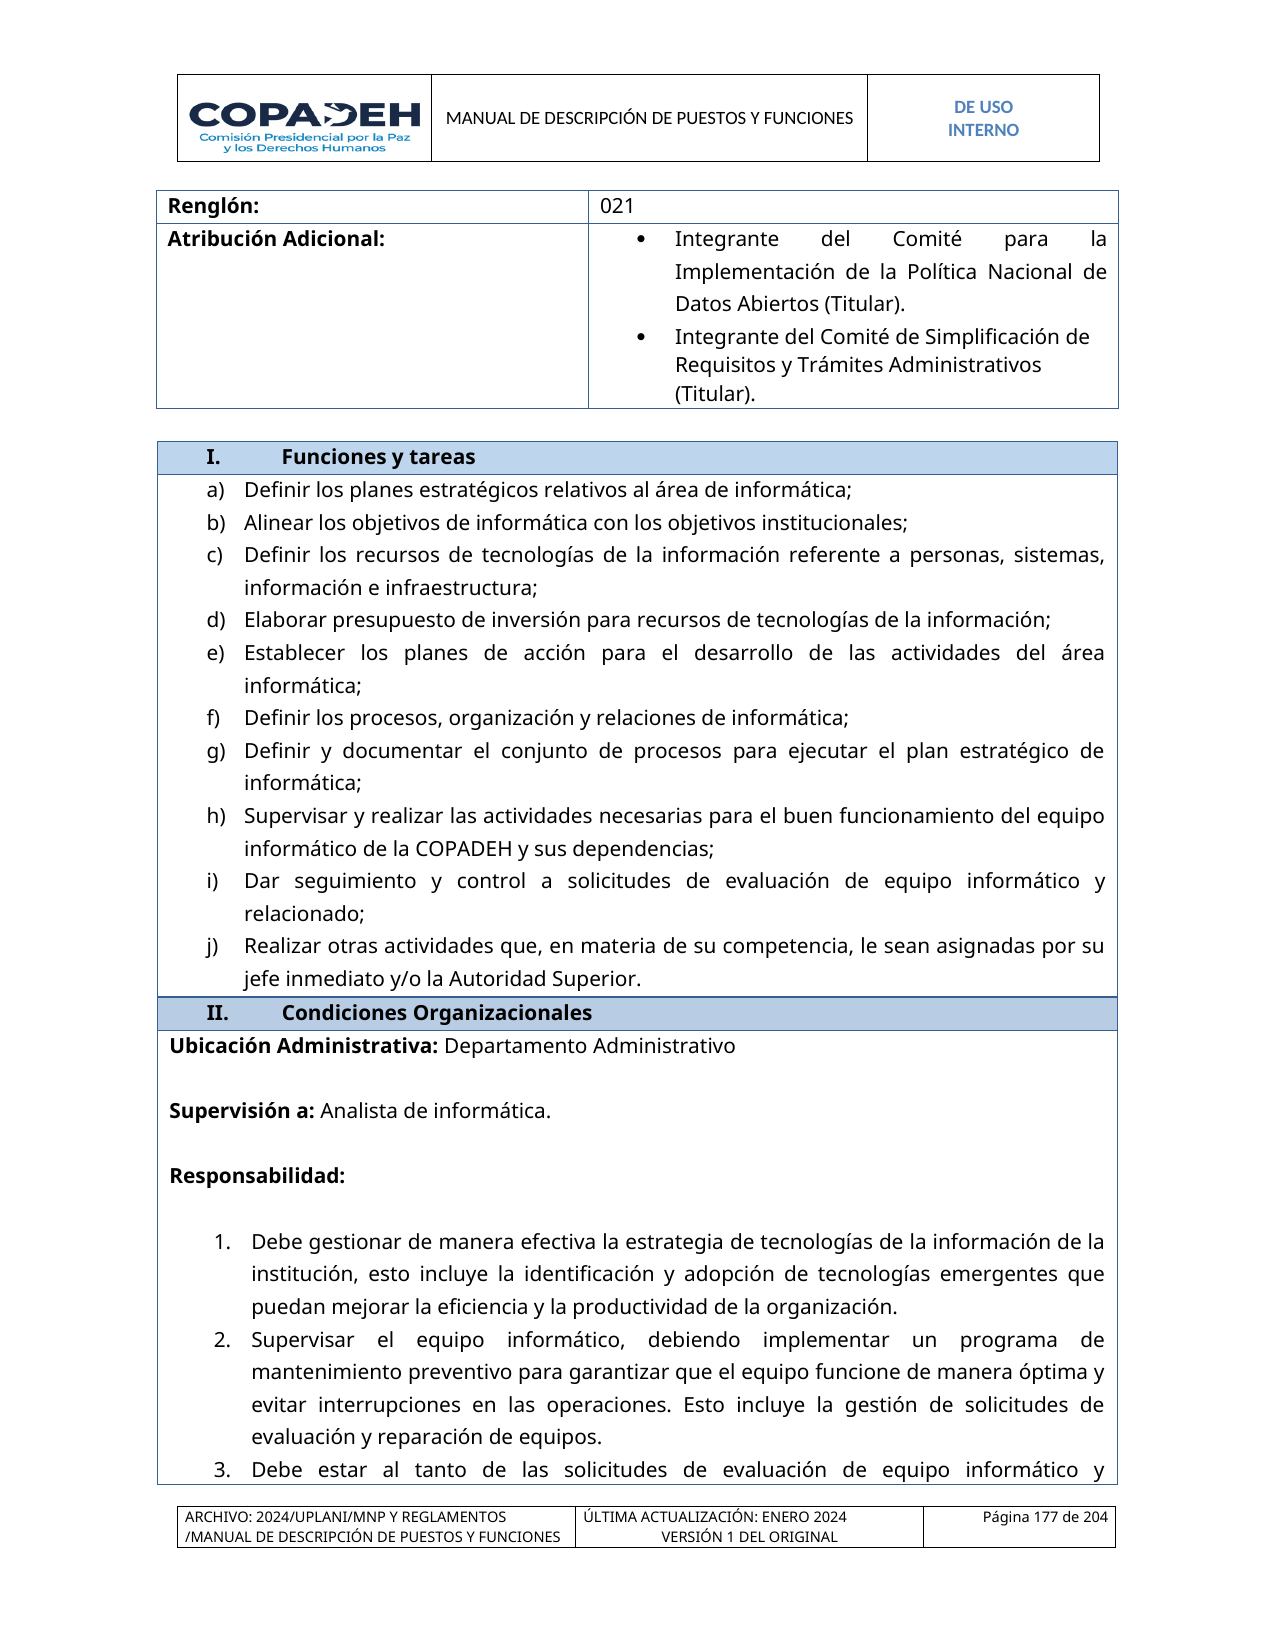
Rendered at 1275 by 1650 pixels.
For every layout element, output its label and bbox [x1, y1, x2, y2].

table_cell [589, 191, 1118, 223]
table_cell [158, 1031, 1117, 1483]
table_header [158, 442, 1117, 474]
picture [184, 76, 429, 157]
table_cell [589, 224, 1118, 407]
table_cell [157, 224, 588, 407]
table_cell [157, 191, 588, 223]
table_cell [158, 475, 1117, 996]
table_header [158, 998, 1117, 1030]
